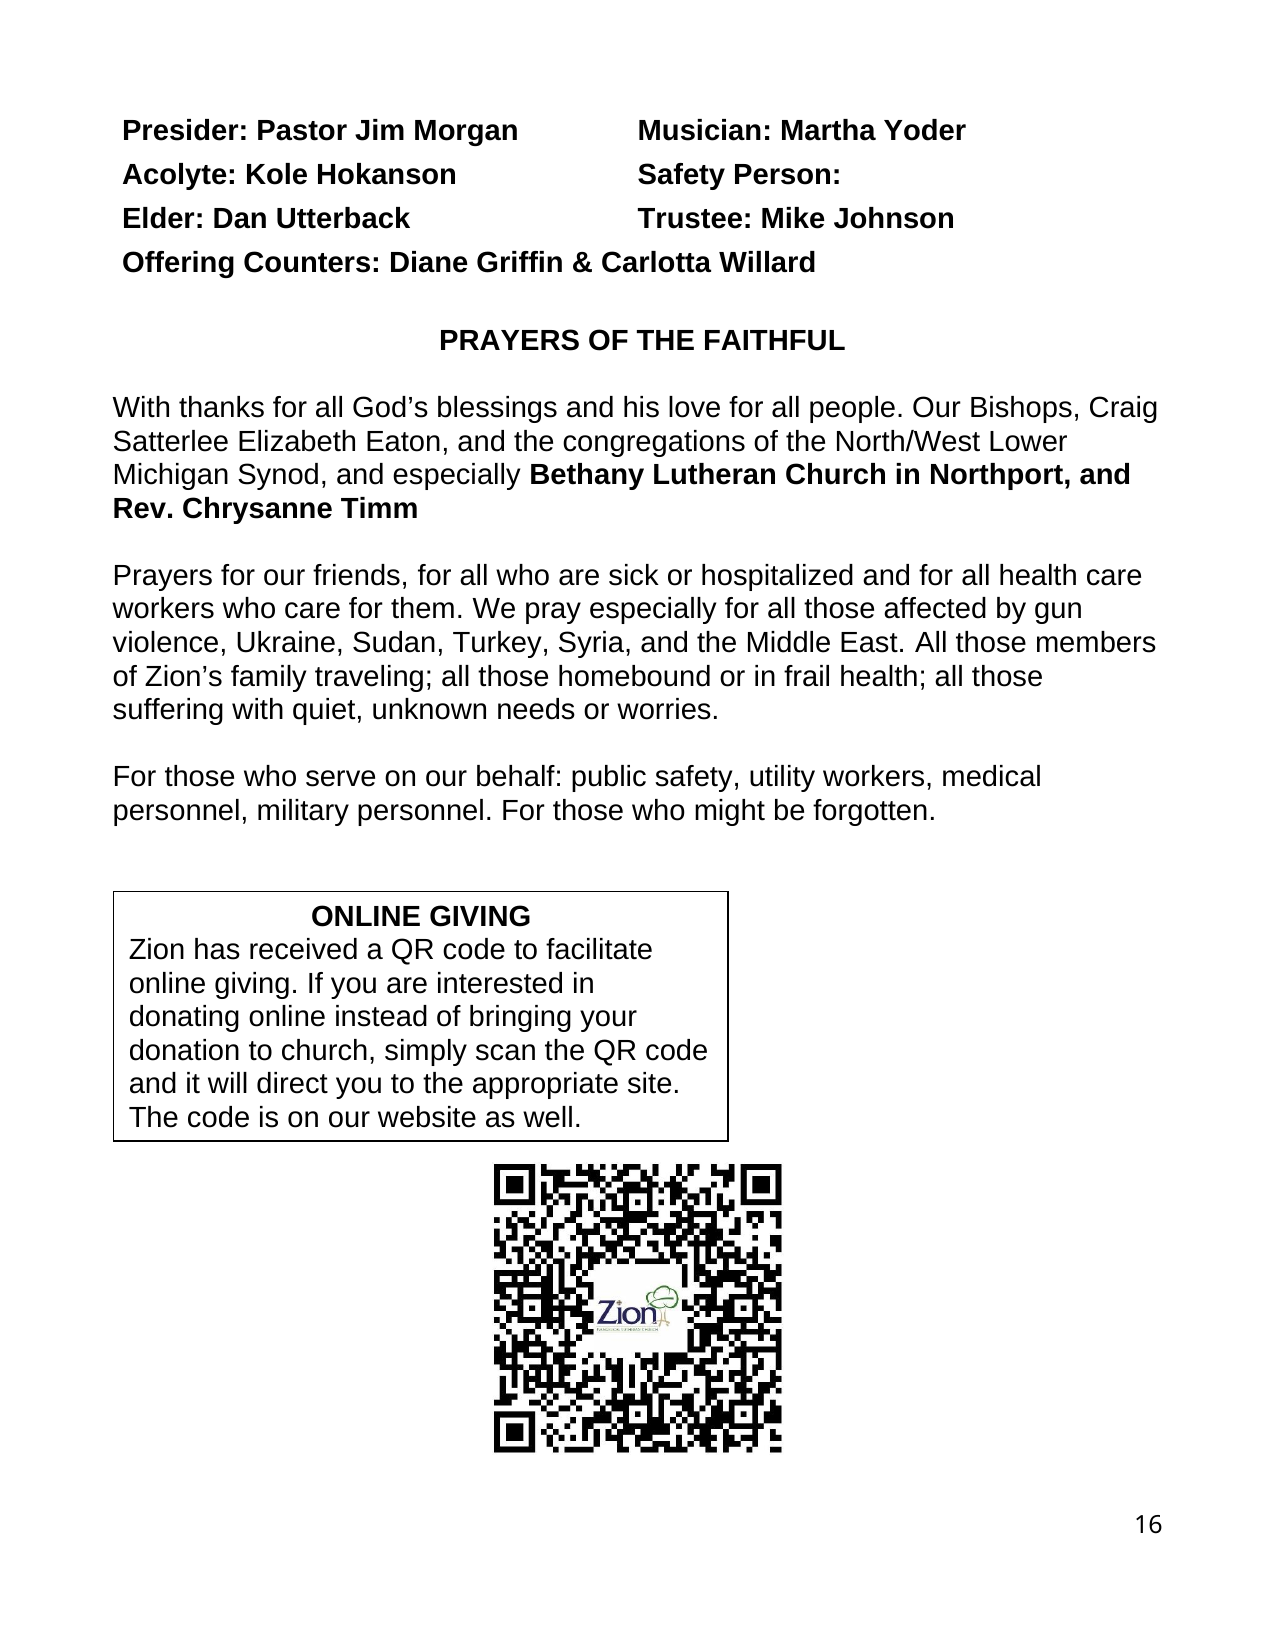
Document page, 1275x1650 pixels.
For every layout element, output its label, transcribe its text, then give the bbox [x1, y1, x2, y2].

text PRAYERS OF THE FAITHFUL [122, 323, 1162, 357]
text Offering Counters: Diane Griffin & Carlotta Willard [122, 245, 1162, 279]
text Elder: Dan Utterback Trustee: Mike Johnson [122, 201, 1162, 234]
text Presider: Pastor Jim Morgan Musician: Martha Yoder [122, 112, 1162, 146]
text Prayers for our friends, for all who are sick or hospitalized and for all health care workers who care for them. We pray especially for all those affected by gun violence, Ukraine, Sudan, Turkey, Syria, and the Middle East. All those members of Zion’s family traveling; all those homebound or in frail health; all those suffering with quiet, unknown needs or worries. [112, 558, 1162, 726]
text Acolyte: Kole Hokanson Safety Person: [122, 157, 1162, 190]
text For those who serve on our behalf: public safety, utility workers, medical personnel, military personnel. For those who might be forgotten. [112, 759, 1162, 826]
picture [482, 1152, 793, 1464]
text With thanks for all God’s blessings and his love for all people. Our Bishops, Craig Satterlee Elizabeth Eaton, and the congregations of the North/West Lower Michigan Synod, and especially Bethany Lutheran Church in Northport, and Rev. Chrysanne Timm [112, 390, 1162, 524]
